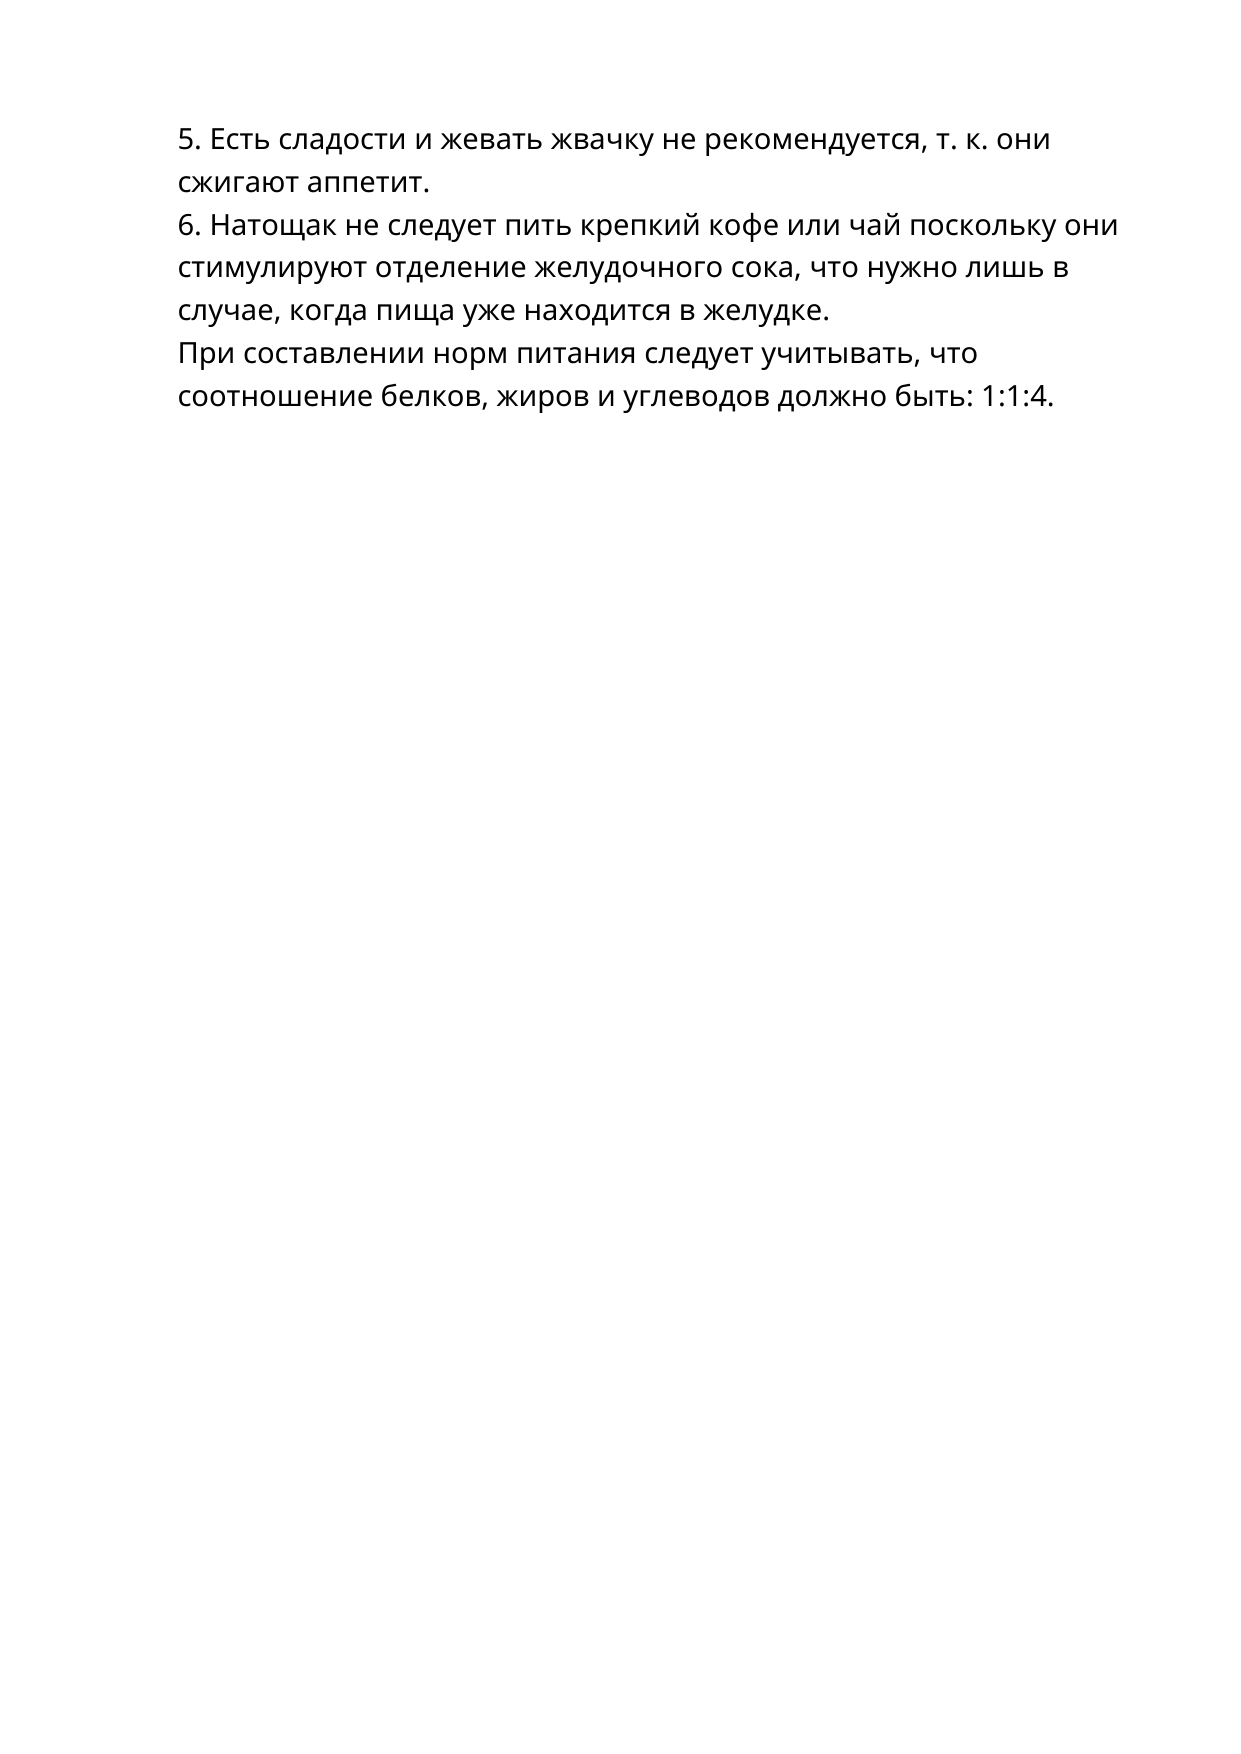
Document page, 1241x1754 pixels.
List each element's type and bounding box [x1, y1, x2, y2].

text [177, 118, 1152, 415]
